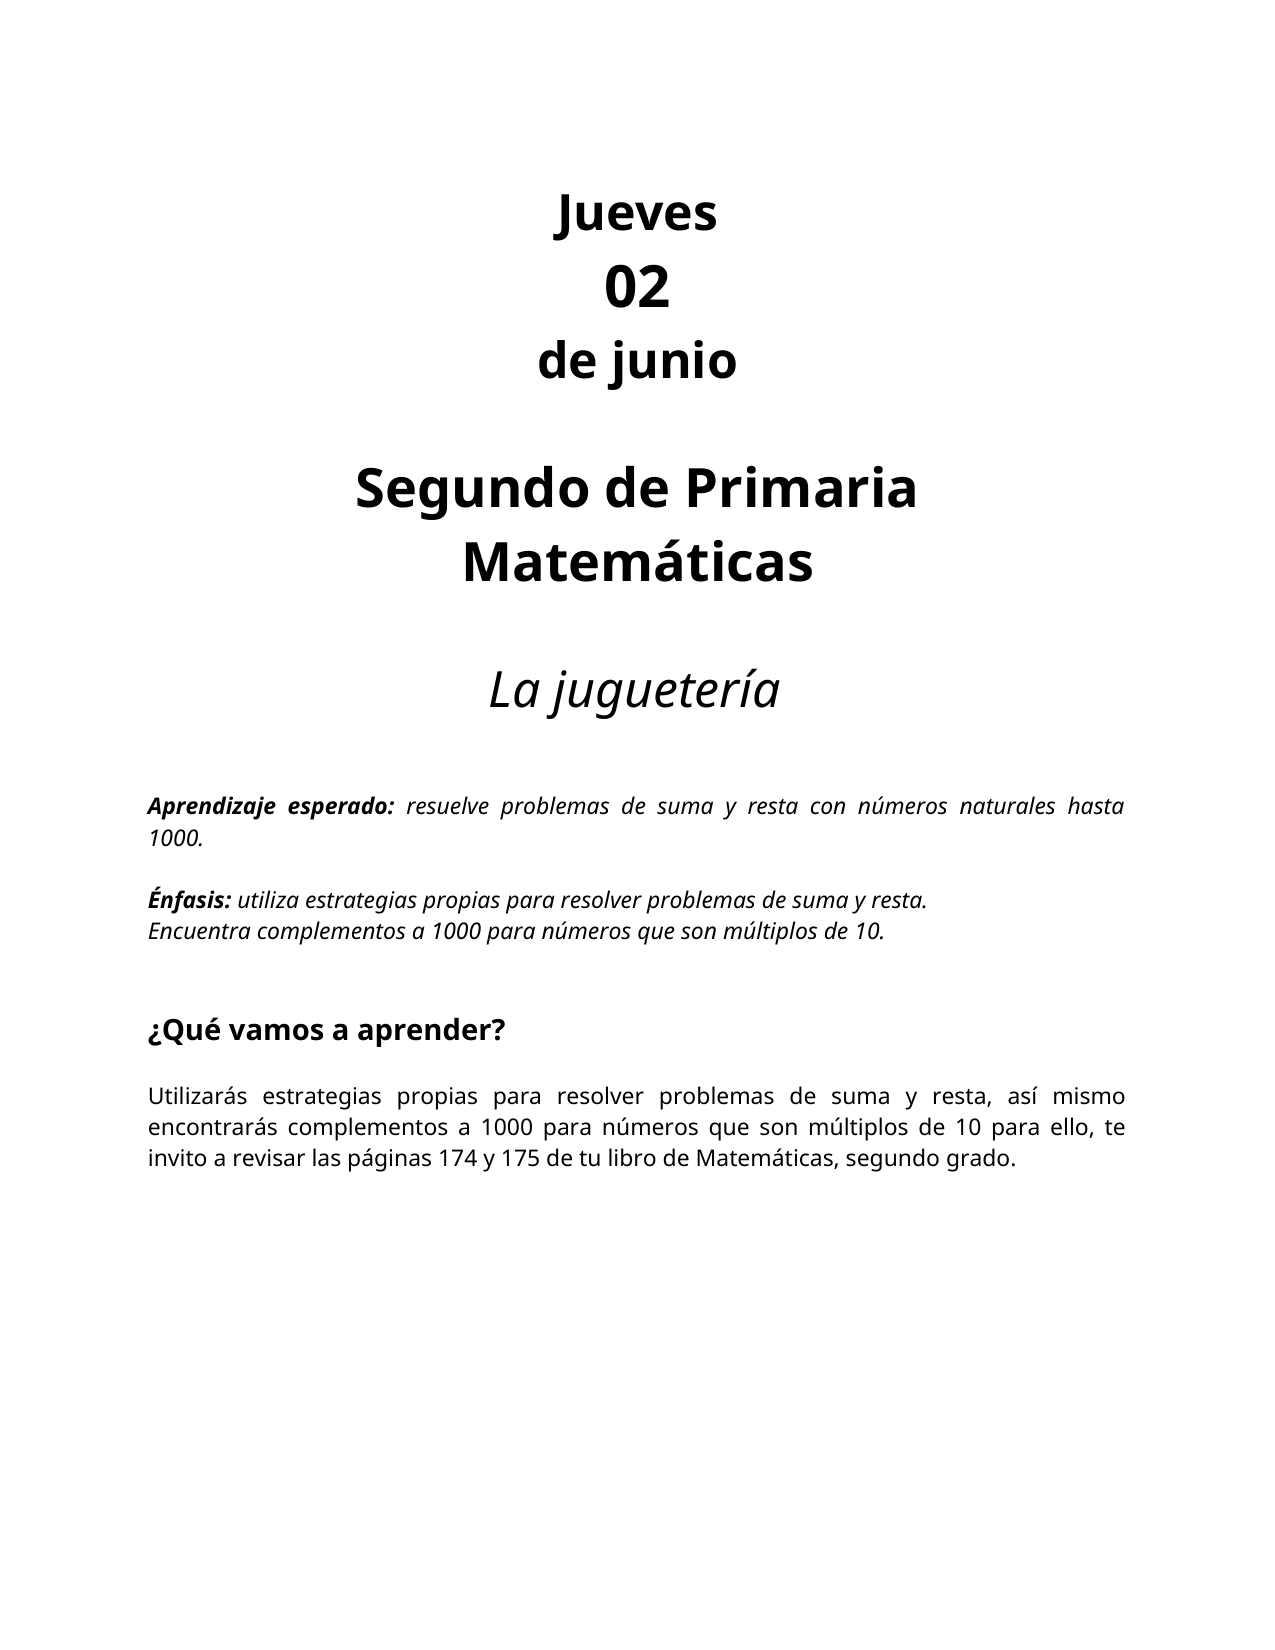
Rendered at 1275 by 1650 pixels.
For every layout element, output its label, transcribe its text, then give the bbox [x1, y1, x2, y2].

text de junio [148, 325, 1127, 393]
list Utilizarás estrategias propias para resolver problemas de suma y resta, así mismo encontrarás complementos a 1000 para números que son múltiplos de 10 para ello, te invito a revisar las páginas 174 y 175 de tu libro de Matemáticas, segundo grado. [148, 1080, 1127, 1174]
text Énfasis: utiliza estrategias propias para resolver problemas de suma y resta. [148, 884, 1127, 915]
text Encuentra complementos a 1000 para números que son múltiplos de 10. [148, 915, 1127, 946]
text Matemáticas [148, 523, 1127, 597]
text La juguetería [148, 654, 1127, 722]
text Segundo de Primaria [148, 450, 1127, 523]
text 02 [148, 245, 1127, 325]
text Jueves [148, 177, 1127, 245]
text ¿Qué vamos a aprender? [148, 1009, 1127, 1049]
text Aprendizaje esperado: resuelve problemas de suma y resta con números naturales hasta 1000. [148, 790, 1127, 853]
